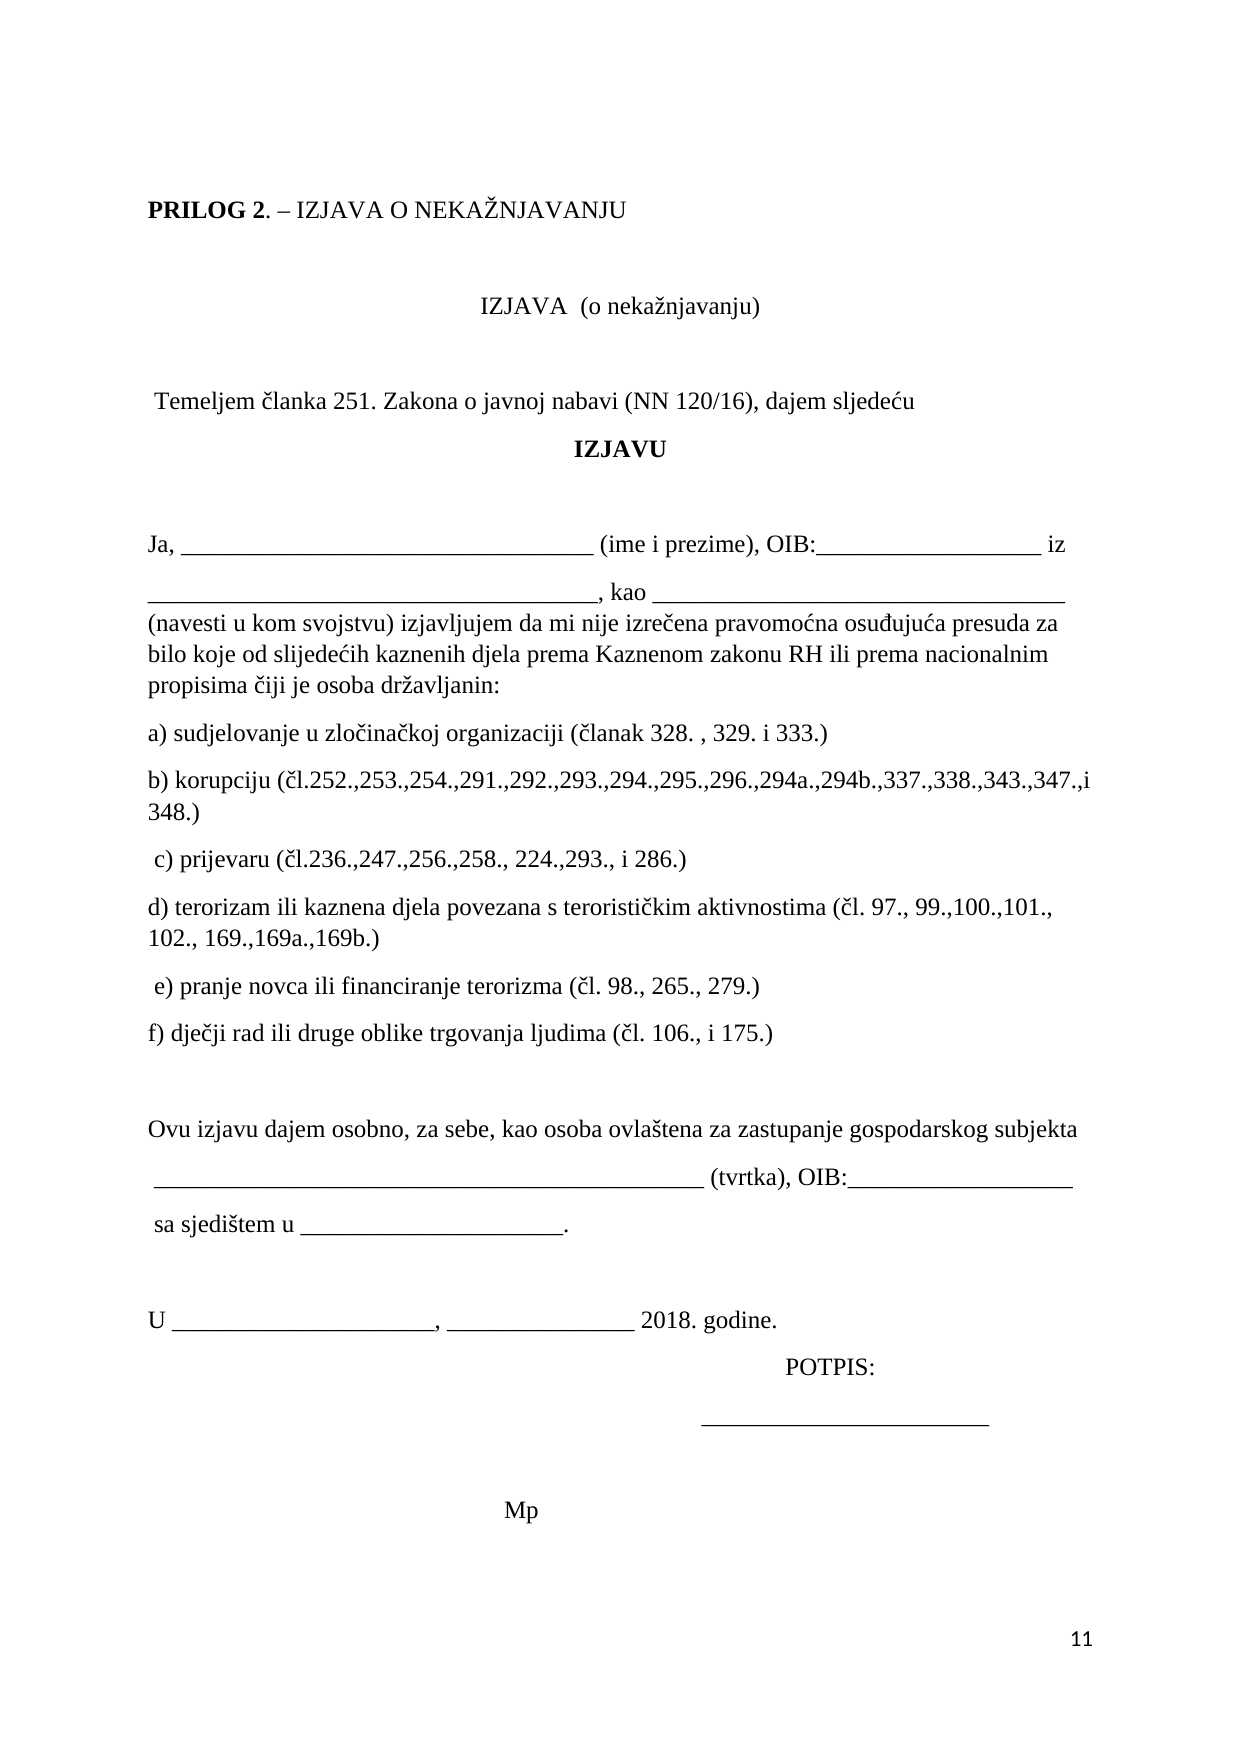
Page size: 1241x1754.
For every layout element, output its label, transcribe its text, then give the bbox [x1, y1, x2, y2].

text b) korupciju (čl.252.,253.,254.,291.,292.,293.,294.,295.,296.,294a.,294b.,337.,338.,343.,347.,i 348.) [148, 766, 1093, 825]
text _______________________ [590, 1400, 1093, 1429]
text ____________________________________, kao _________________________________ (navesti u kom svojstvu) izjavljujem da mi nije izrečena pravomoćna osuđujuća presuda za bilo koje od slijedećih kaznenih djela prema Kaznenom zakonu RH ili prema nacionalnim propisima čiji je osoba državljanin: [148, 577, 1093, 699]
text ____________________________________________ (tvrtka), OIB:__________________ [148, 1162, 1093, 1190]
text POTPIS: [148, 1352, 1093, 1381]
text sa sjedištem u _____________________. [148, 1209, 1093, 1238]
text c) prijevaru (čl.236.,247.,256.,258., 224.,293., i 286.) [148, 844, 1093, 873]
text a) sudjelovanje u zločinačkoj organizaciji (članak 328. , 329. i 333.) [148, 718, 1093, 747]
text Mp [148, 1496, 1093, 1524]
text IZJAVU [148, 434, 1093, 463]
text Ovu izjavu dajem osobno, za sebe, kao osoba ovlaštena za zastupanje gospodarskog subjekta [148, 1114, 1093, 1143]
text d) terorizam ili kaznena djela povezana s terorističkim aktivnostima (čl. 97., 99.,100.,101., 102., 169.,169a.,169b.) [148, 892, 1093, 952]
text Ja, _________________________________ (ime i prezime), OIB:__________________ iz [148, 529, 1093, 558]
text f) dječji rad ili druge oblike trgovanja ljudima (čl. 106., i 175.) [148, 1018, 1093, 1047]
text Temeljem članka 251. Zakona o javnoj nabavi (NN 120/16), dajem sljedeću [148, 386, 1093, 415]
text IZJAVA (o nekažnjavanju) [148, 291, 1093, 319]
text PRILOG 2. – IZJAVA O NEKAŽNJAVANJU [148, 195, 1093, 224]
text U _____________________, _______________ 2018. godine. [148, 1305, 1093, 1333]
text e) pranje novca ili financiranje terorizma (čl. 98., 265., 279.) [148, 971, 1093, 999]
